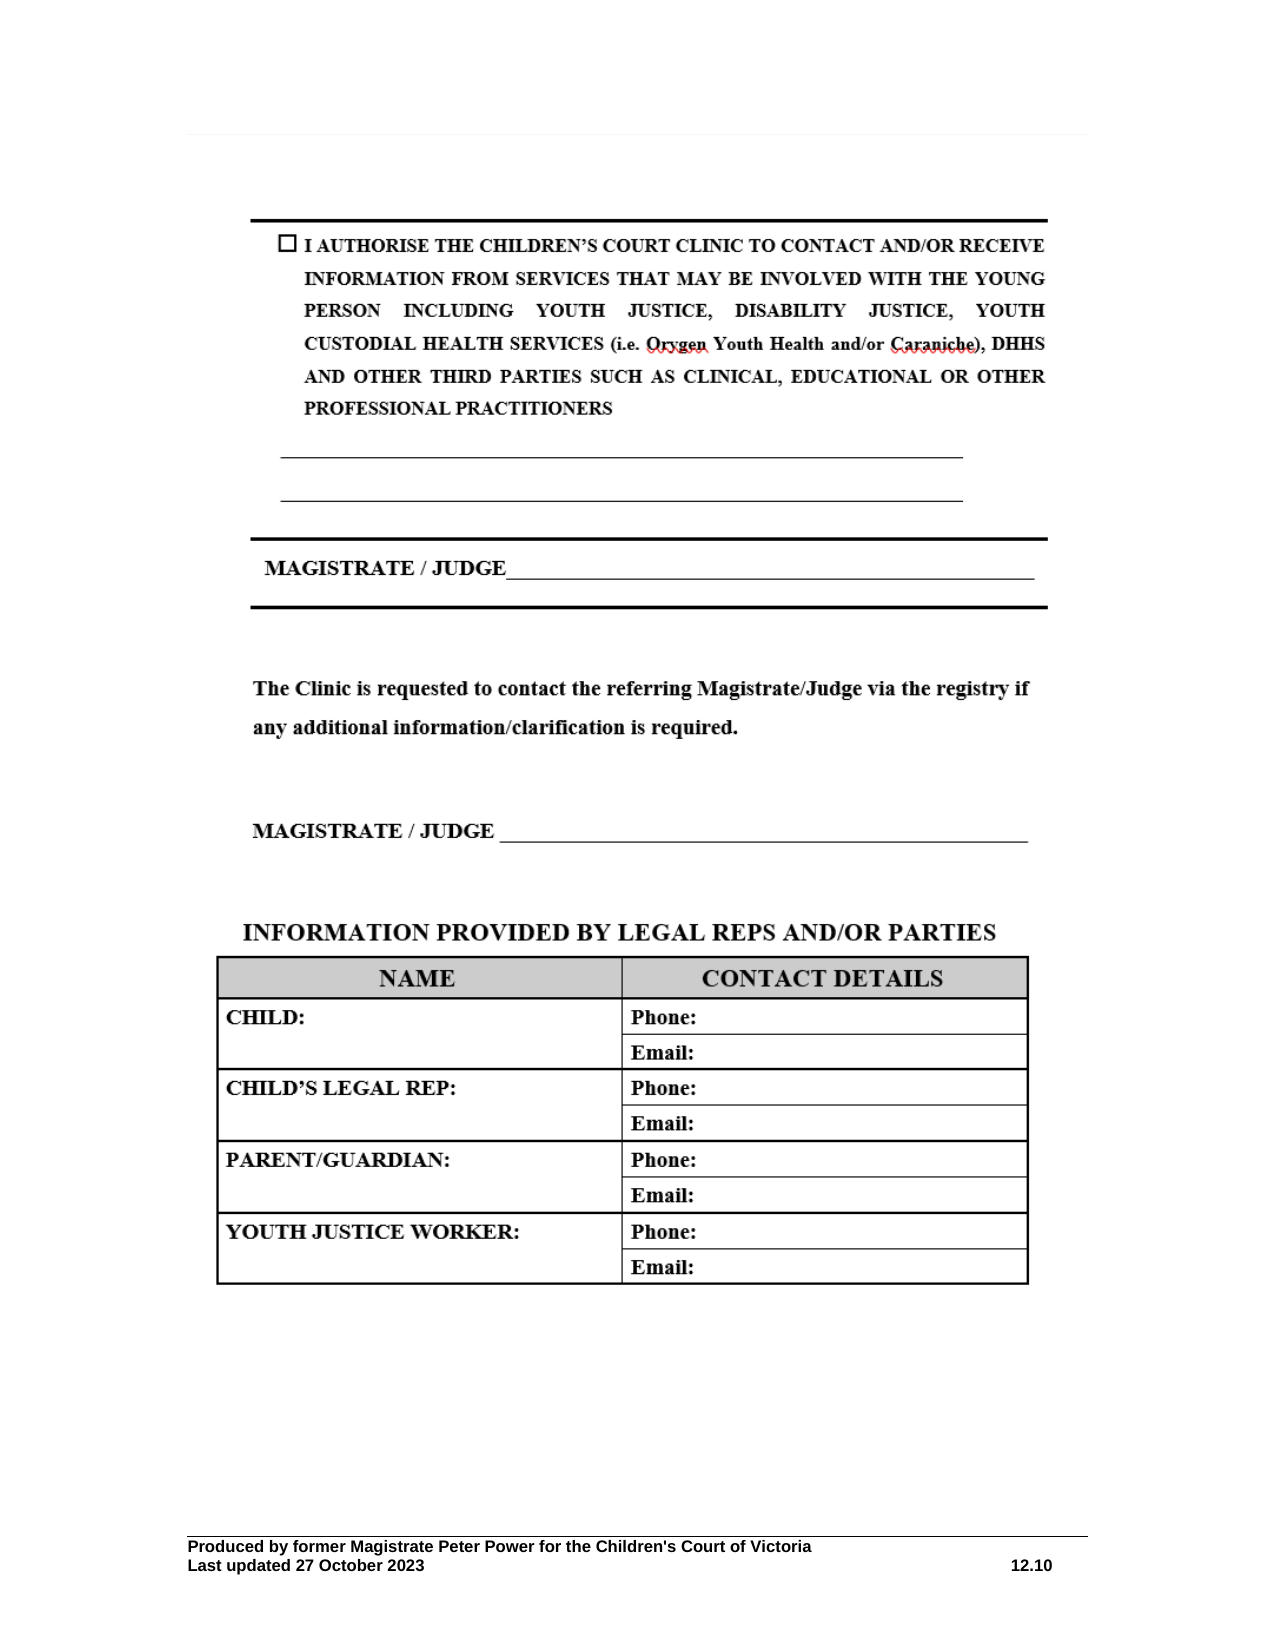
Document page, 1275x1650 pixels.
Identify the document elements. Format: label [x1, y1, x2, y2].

picture [187, 134, 1088, 1437]
